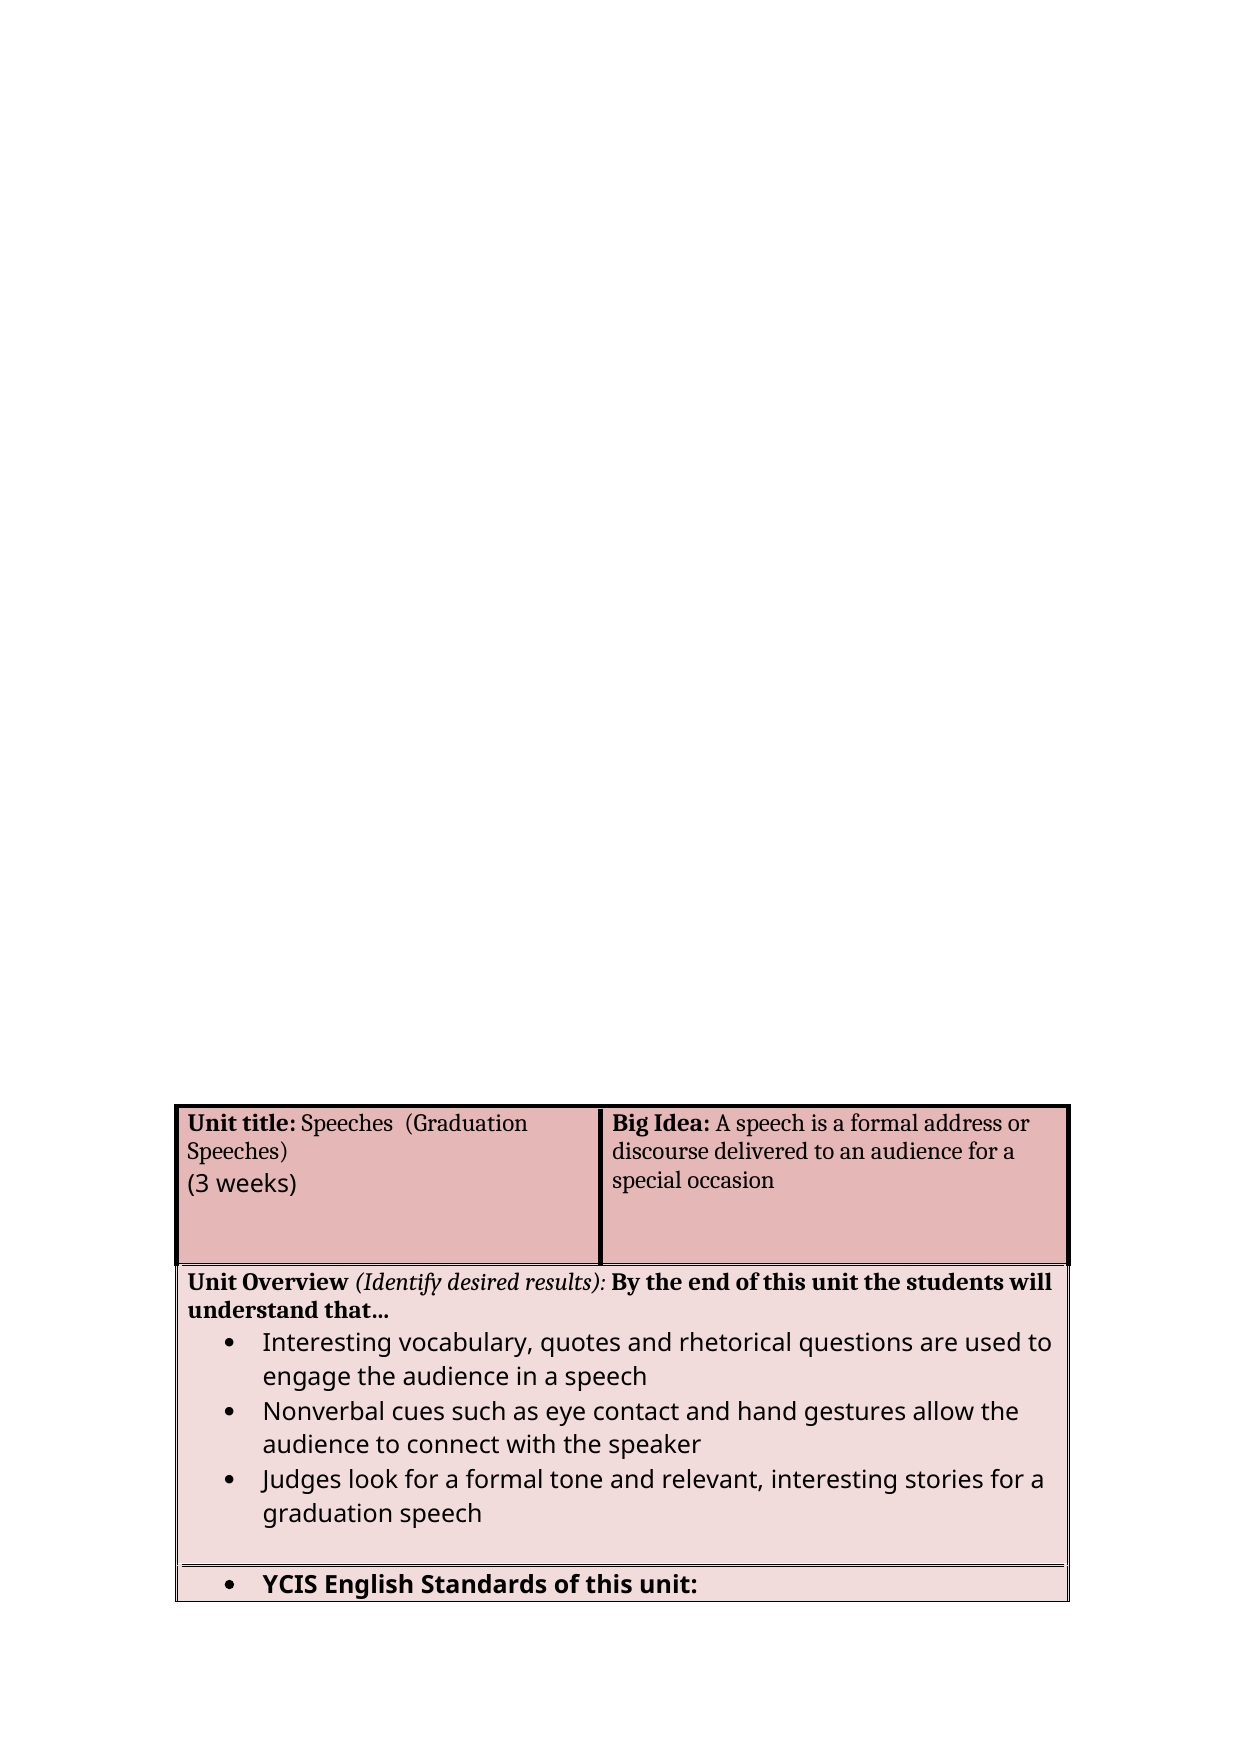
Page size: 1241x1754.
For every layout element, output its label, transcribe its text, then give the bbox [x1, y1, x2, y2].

table_header Big Idea: A speech is a formal address or discourse delivered to an audience for a special occasion [603, 1108, 1066, 1263]
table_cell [178, 1564, 1067, 1601]
table_header Unit title: Speeches (Graduation Speeches) (3 weeks) [179, 1108, 601, 1263]
table_cell Unit Overview (Identify desired results): By the end of this unit the students will understand that… Interesting vocabulary, quotes and rhetorical questions are used to engage the audience in a speech Nonverbal cues such as eye contact and hand gestures allow the audience to connect with the speaker Judges look for a formal tone and relevant, interesting stories for a graduation speech [178, 1264, 1067, 1563]
